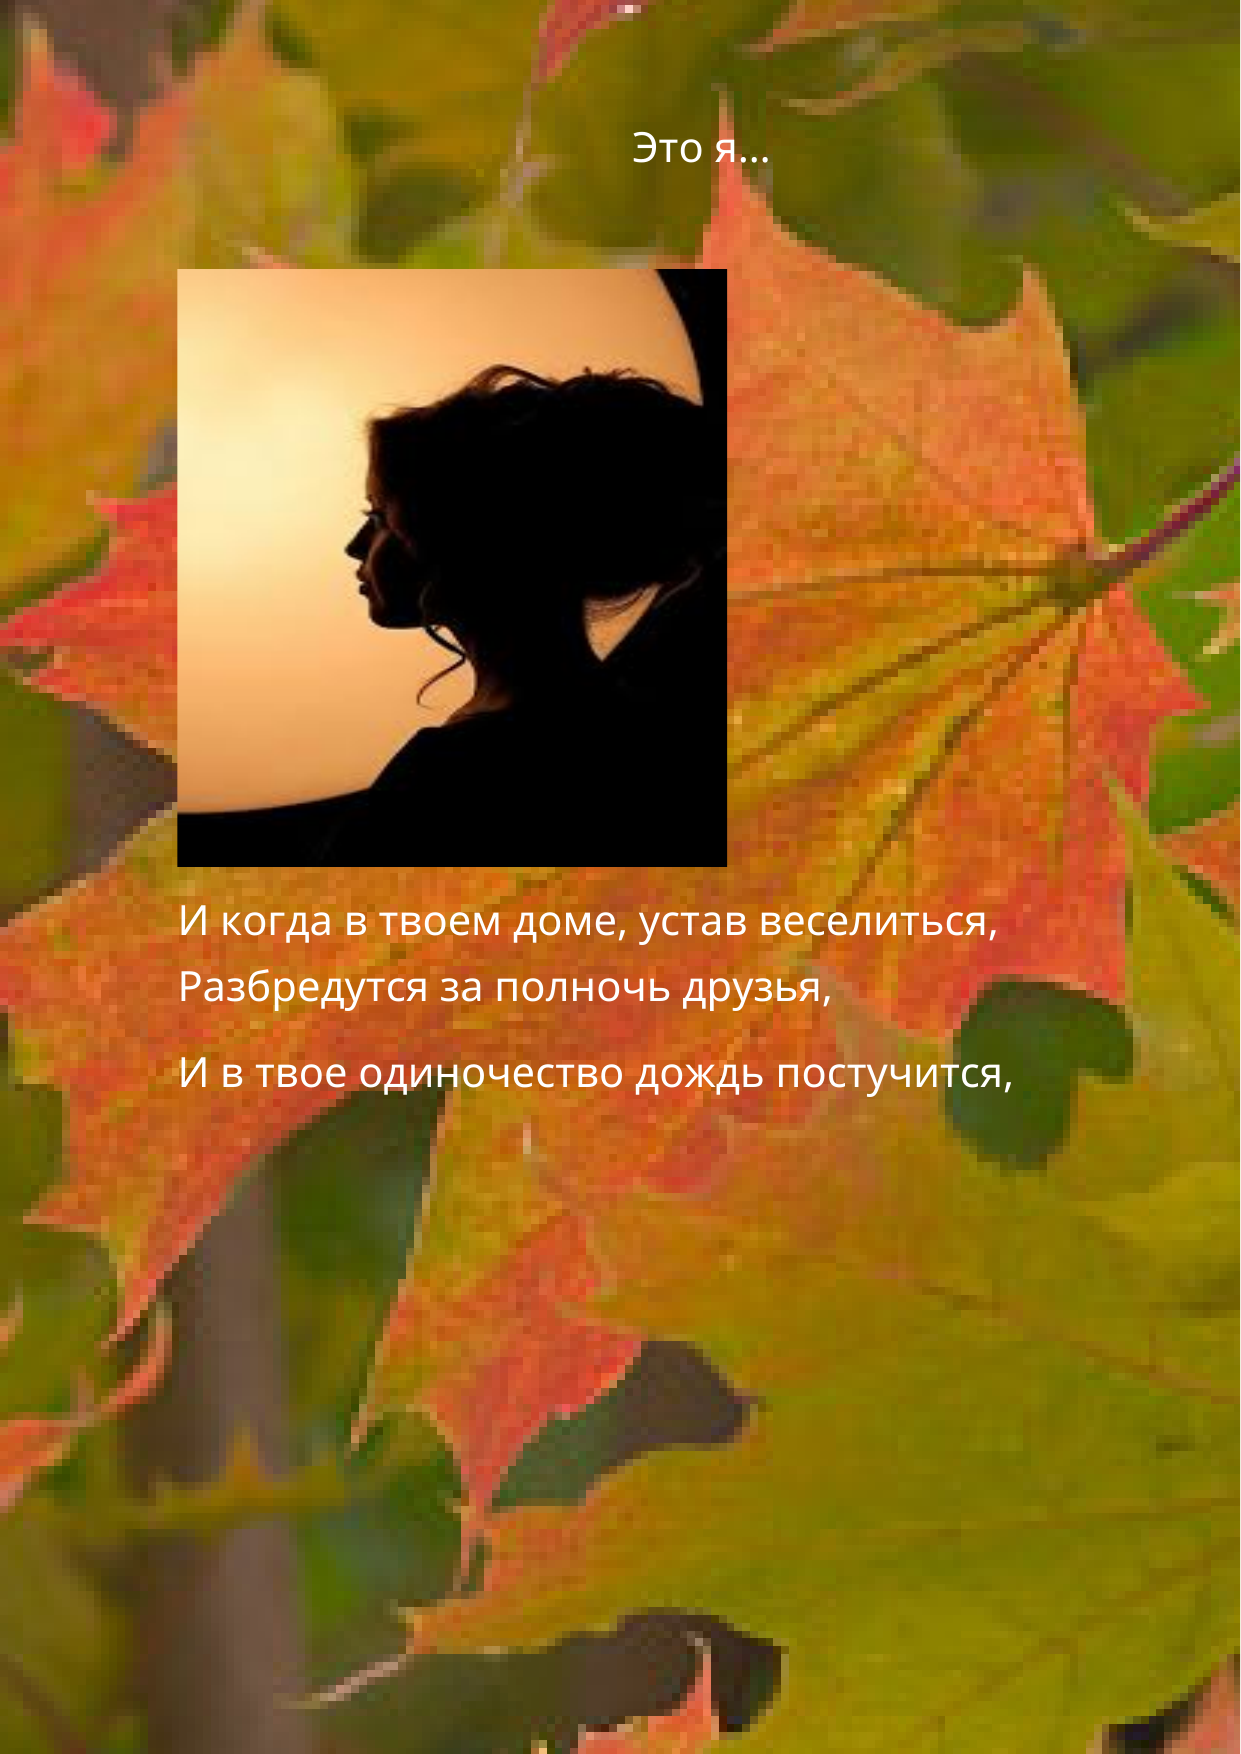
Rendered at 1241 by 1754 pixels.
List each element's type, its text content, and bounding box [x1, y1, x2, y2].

text И когда в твоем доме, устав веселиться, Разбредутся за полночь друзья, [177, 891, 1152, 1013]
text И в твое одиночество дождь постучится, [177, 1042, 1152, 1099]
text Это я… [177, 118, 1152, 240]
picture [0, 0, 1241, 1754]
